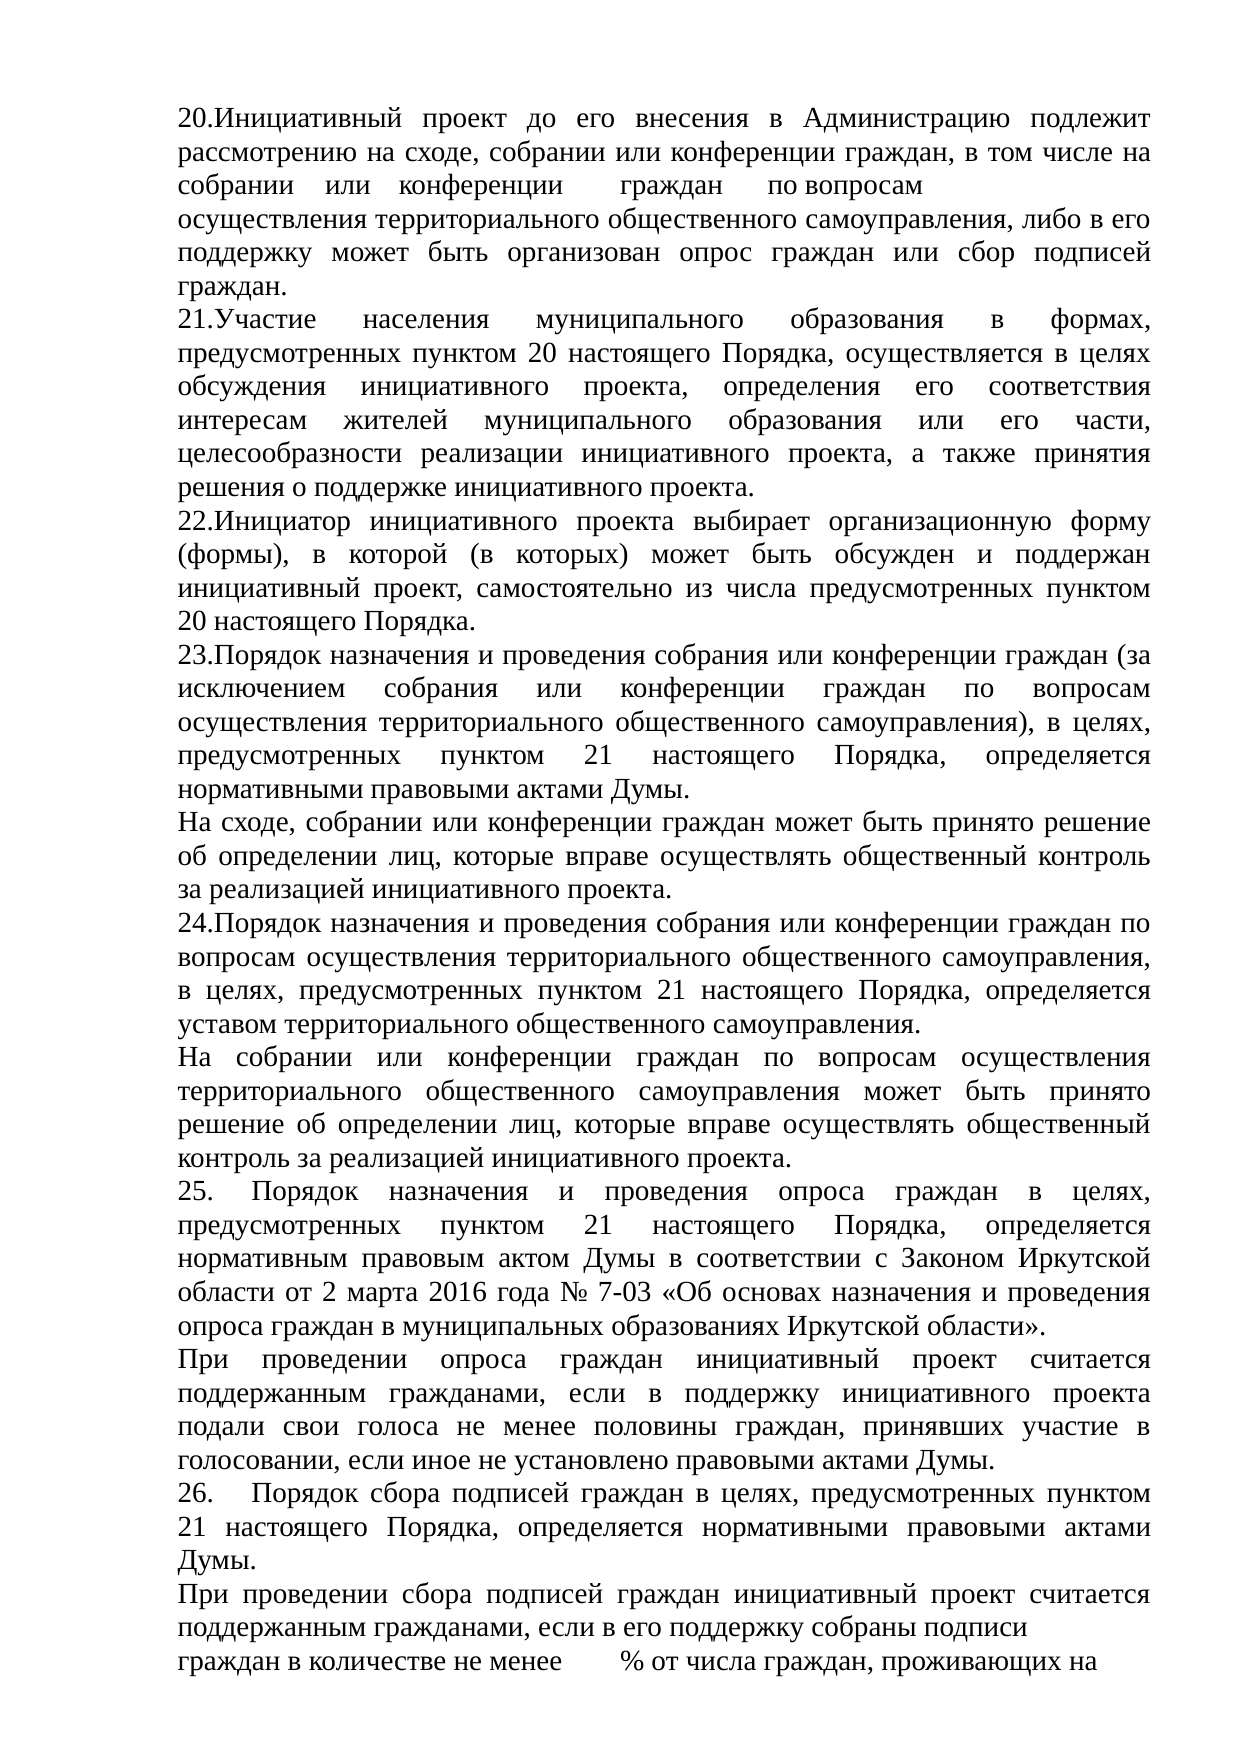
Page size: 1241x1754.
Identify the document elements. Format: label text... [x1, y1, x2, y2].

text 21.Участие населения муниципального образования в формах, предусмотренных пунктом 20 настоящего Порядка, осуществляется в целях обсуждения инициативного проекта, определения его соответствия интересам жителей муниципального образования или его части, целесообразности реализации инициативного проекта, а также принятия решения о поддержке инициативного проекта. [177, 301, 1152, 503]
text 25. Порядок назначения и проведения опроса граждан в целях, предусмотренных пунктом 21 настоящего Порядка, определяется нормативным правовым актом Думы в соответствии с Законом Иркутской области от 2 марта 2016 года № 7-03 «Об основах назначения и проведения опроса граждан в муниципальных образованиях Иркутской области». [177, 1173, 1152, 1341]
text 22.Инициатор инициативного проекта выбирает организационную форму (формы), в которой (в которых) может быть обсужден и поддержан инициативный проект, самостоятельно из числа предусмотренных пунктом 20 настоящего Порядка. [177, 503, 1152, 637]
text При проведении сбора подписей граждан инициативный проект считается поддержанным гражданами, если в его поддержку собраны подписи [177, 1576, 1152, 1643]
text 26. Порядок сбора подписей граждан в целях, предусмотренных пунктом 21 настоящего Порядка, определяется нормативными правовыми актами Думы. [177, 1475, 1152, 1576]
text осуществления территориального общественного самоуправления, либо в его поддержку может быть организован опрос граждан или сбор подписей граждан. [177, 201, 1152, 301]
text граждан в количестве не менее % от числа граждан, проживающих на [177, 1643, 1152, 1677]
text На сходе, собрании или конференции граждан может быть принято решение об определении лиц, которые вправе осуществлять общественный контроль за реализацией инициативного проекта. [177, 804, 1152, 905]
text 24.Порядок назначения и проведения собрания или конференции граждан по вопросам осуществления территориального общественного самоуправления, в целях, предусмотренных пунктом 21 настоящего Порядка, определяется уставом территориального общественного самоуправления. [177, 905, 1152, 1039]
text При проведении опроса граждан инициативный проект считается поддержанным гражданами, если в поддержку инициативного проекта подали свои голоса не менее половины граждан, принявших участие в голосовании, если иное не установлено правовыми актами Думы. [177, 1341, 1152, 1475]
text На собрании или конференции граждан по вопросам осуществления территориального общественного самоуправления может быть принято решение об определении лиц, которые вправе осуществлять общественный контроль за реализацией инициативного проекта. [177, 1039, 1152, 1173]
text 23.Порядок назначения и проведения собрания или конференции граждан (за исключением собрания или конференции граждан по вопросам осуществления территориального общественного самоуправления), в целях, предусмотренных пунктом 21 настоящего Порядка, определяется нормативными правовыми актами Думы. [177, 637, 1152, 804]
text 20.Инициативный проект до его внесения в Администрацию подлежит рассмотрению на сходе, собрании или конференции граждан, в том числе на собрании или конференции граждан по вопросам [177, 100, 1152, 201]
